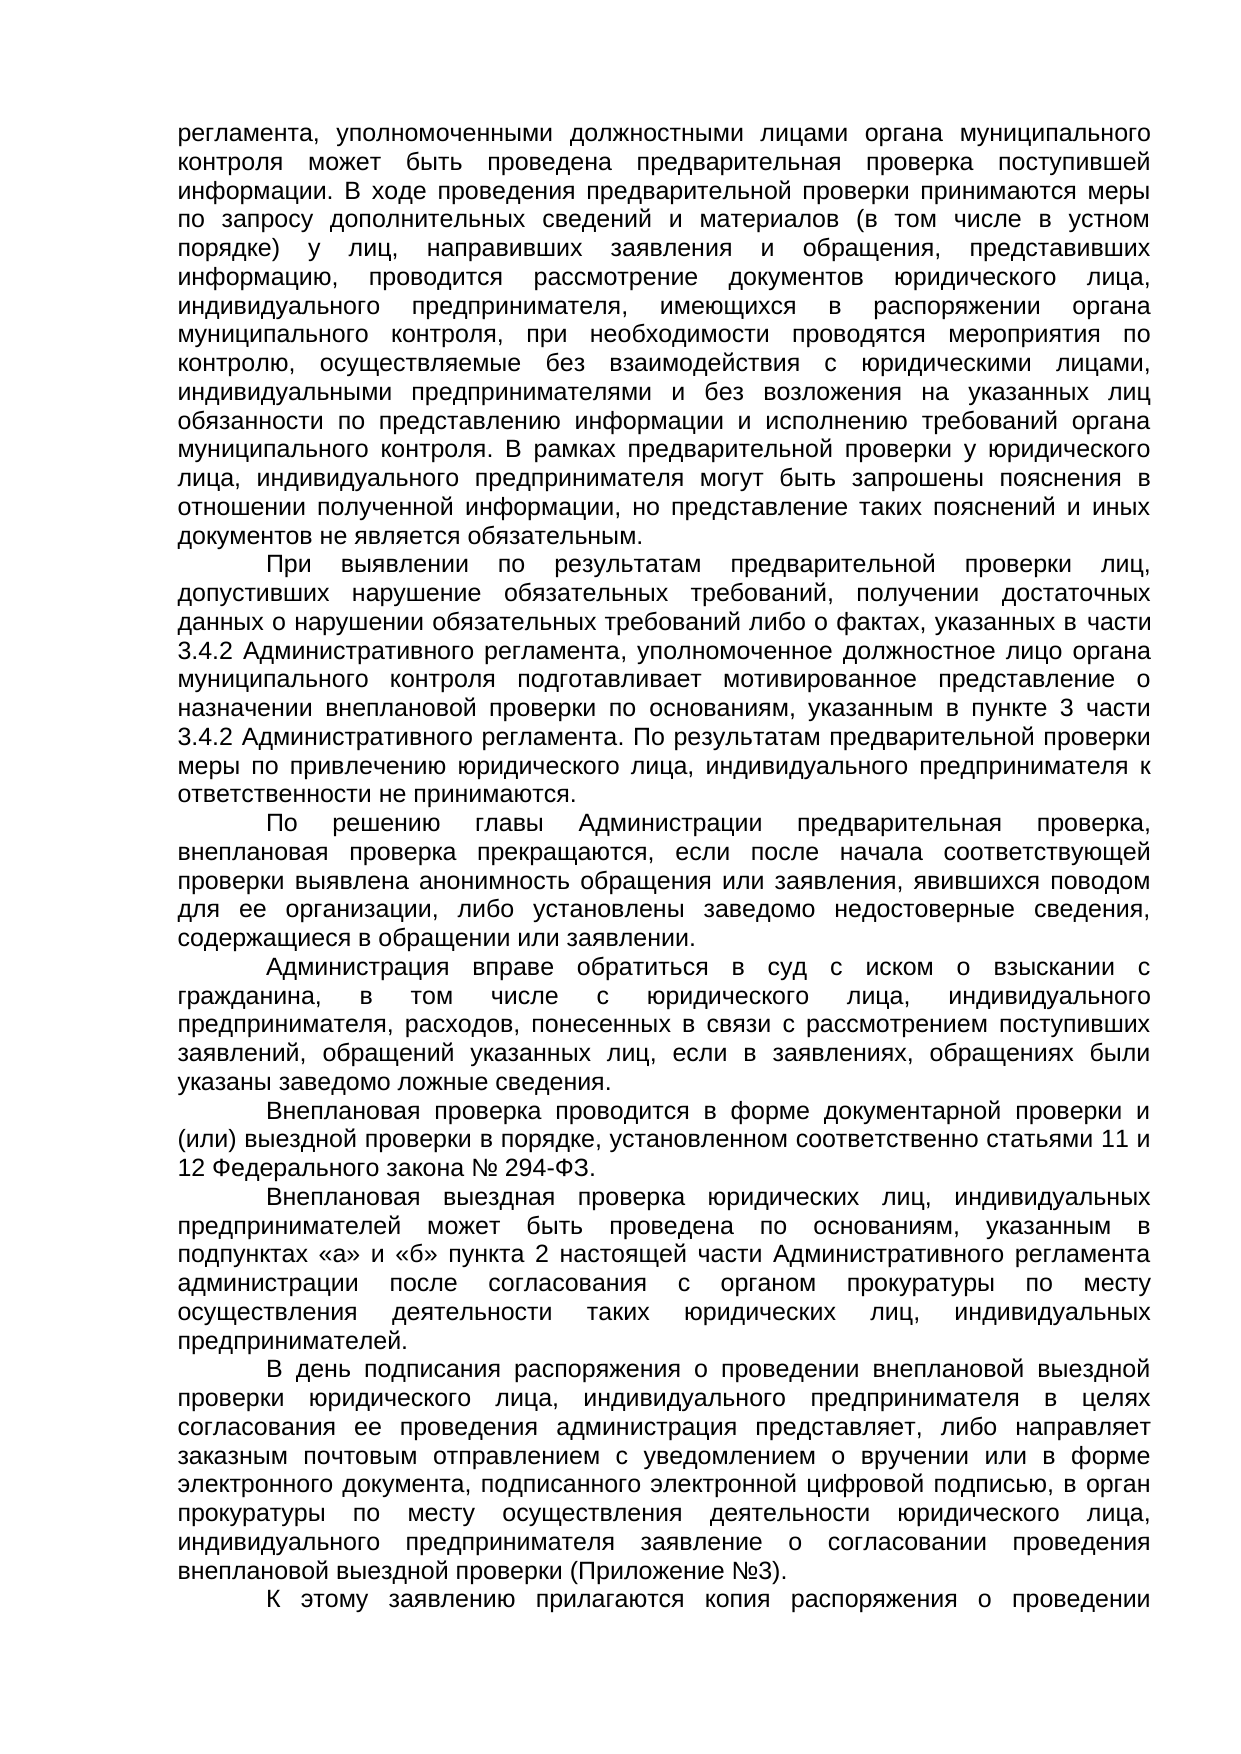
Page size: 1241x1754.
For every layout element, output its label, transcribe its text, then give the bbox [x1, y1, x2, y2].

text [177, 1584, 1152, 1613]
text Администрация вправе обратиться в суд с иском о взыскании с гражданина, в том числе с юридического лица, индивидуального предпринимателя, расходов, понесенных в связи с рассмотрением поступивших заявлений, обращений указанных лиц, если в заявлениях, обращениях были указаны заведомо ложные сведения. [177, 952, 1152, 1096]
text В день подписания распоряжения о проведении внеплановой выездной проверки юридического лица, индивидуального предпринимателя в целях согласования ее проведения администрация представляет, либо направляет заказным почтовым отправлением с уведомлением о вручении или в форме электронного документа, подписанного электронной цифровой подписью, в орган прокуратуры по месту осуществления деятельности юридического лица, индивидуального предпринимателя заявление о согласовании проведения внеплановой выездной проверки (Приложение №3). [177, 1354, 1152, 1584]
text По решению главы Администрации предварительная проверка, внеплановая проверка прекращаются, если после начала соответствующей проверки выявлена анонимность обращения или заявления, явившихся поводом для ее организации, либо установлены заведомо недостоверные сведения, содержащиеся в обращении или заявлении. [177, 808, 1152, 952]
text Внеплановая проверка проводится в форме документарной проверки и (или) выездной проверки в порядке, установленном соответственно статьями 11 и 12 Федерального закона № 294-ФЗ. [177, 1096, 1152, 1182]
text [177, 118, 1152, 549]
text Внеплановая выездная проверка юридических лиц, индивидуальных предпринимателей может быть проведена по основаниям, указанным в подпунктах «а» и «б» пункта 2 настоящей части Административного регламента администрации после согласования с органом прокуратуры по месту осуществления деятельности таких юридических лиц, индивидуальных предпринимателей. [177, 1182, 1152, 1354]
text При выявлении по результатам предварительной проверки лиц, допустивших нарушение обязательных требований, получении достаточных данных о нарушении обязательных требований либо о фактах, указанных в части 3.4.2 Административного регламента, уполномоченное должностное лицо органа муниципального контроля подготавливает мотивированное представление о назначении внеплановой проверки по основаниям, указанным в пункте 3 части 3.4.2 Административного регламента. По результатам предварительной проверки меры по привлечению юридического лица, индивидуального предпринимателя к ответственности не принимаются. [177, 549, 1152, 808]
